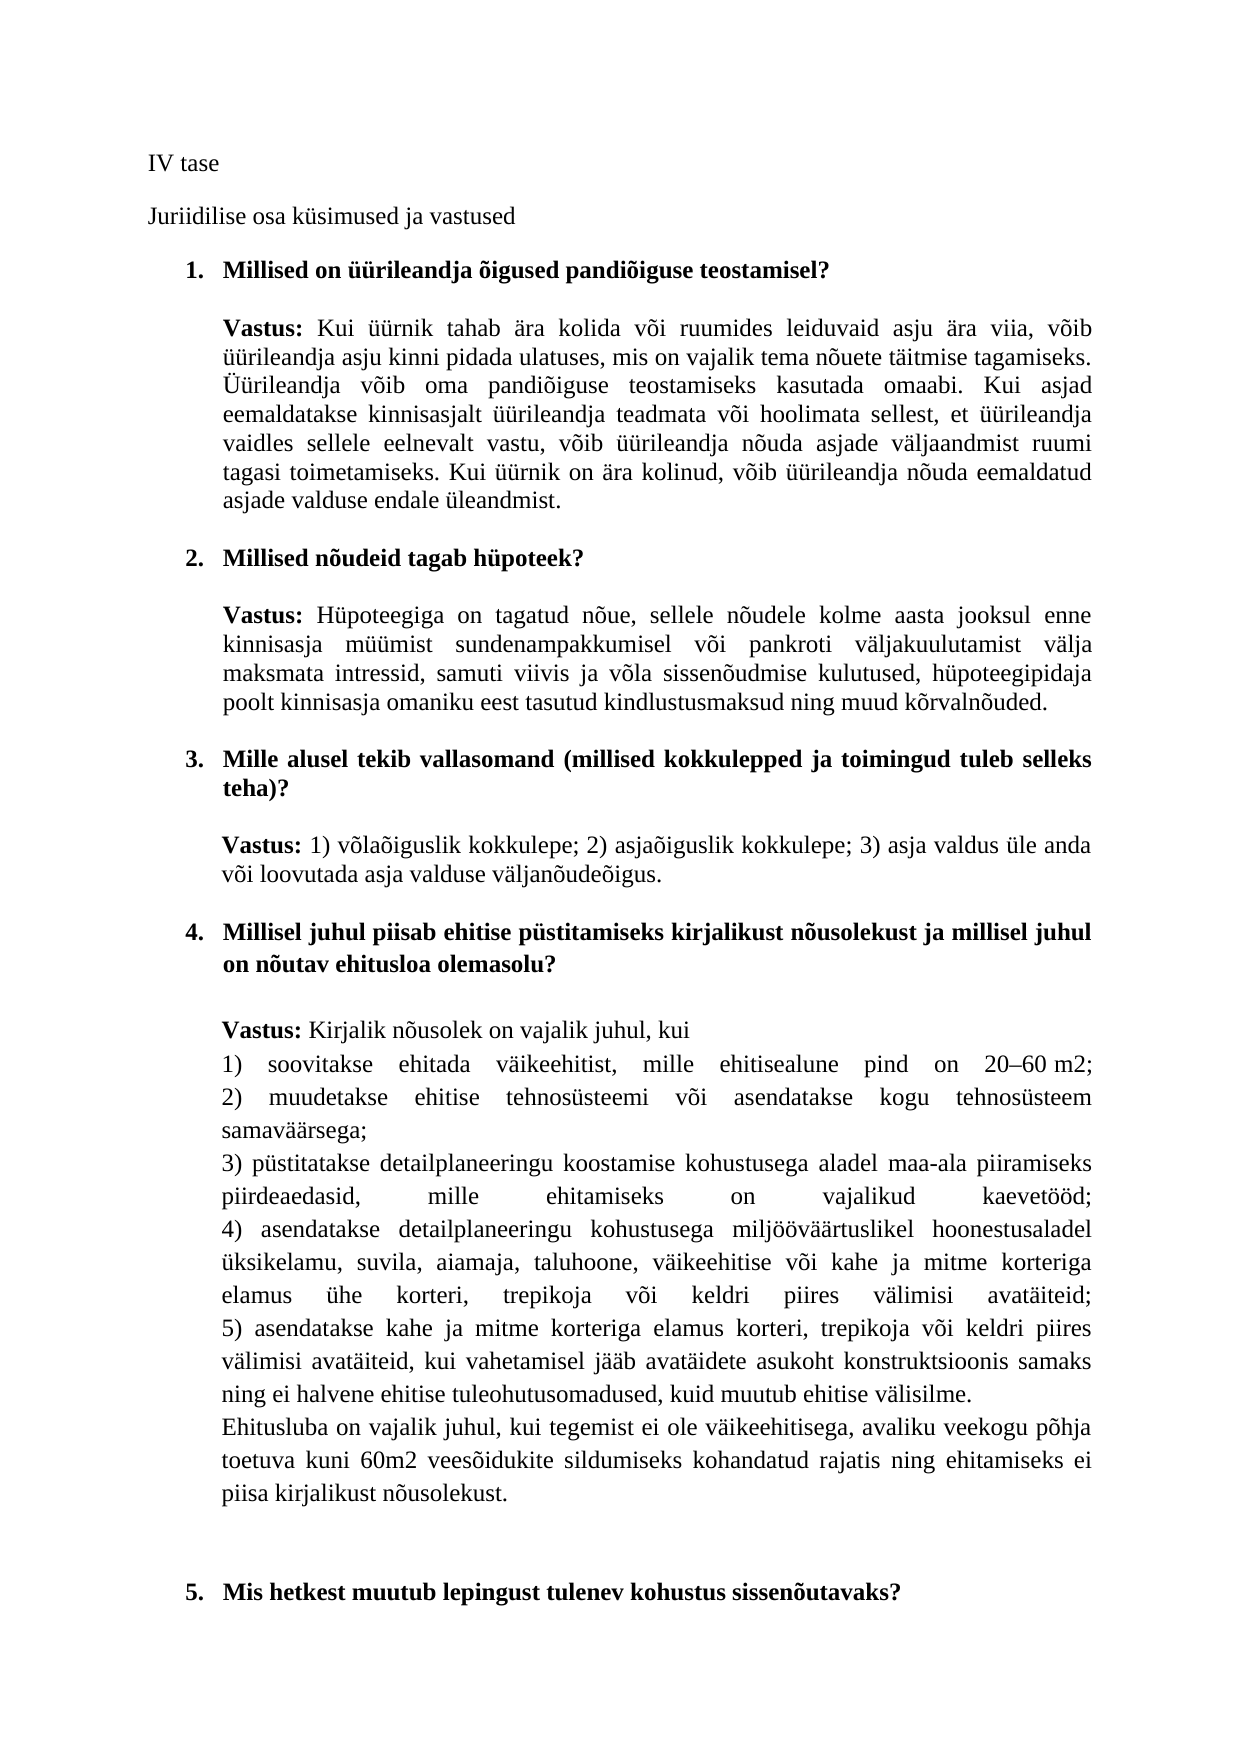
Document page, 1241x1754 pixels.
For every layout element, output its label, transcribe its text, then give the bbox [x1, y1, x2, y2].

list Ehitusluba on vajalik juhul, kui tegemist ei ole väikeehitisega, avaliku veekogu põhja toetuva kuni 60m2 veesõidukite sildumiseks kohandatud rajatis ning ehitamiseks ei piisa kirjalikust nõusolekust. [221, 1412, 1093, 1507]
list Millised nõudeid tagab hüpoteek? [185, 543, 1093, 572]
list Vastus: Kirjalik nõusolek on vajalik juhul, kui [185, 1016, 1093, 1044]
text Vastus: Kui üürnik tahab ära kolida või ruumides leiduvaid asju ära viia, võib üürileandja asju kinni pidada ulatuses, mis on vajalik tema nõuete täitmise tagamiseks. Üürileandja võib oma pandiõiguse teostamiseks kasutada omaabi. Kui asjad eemaldatakse kinnisasjalt üürileandja teadmata või hoolimata sellest, et üürileandja vaidles sellele eelnevalt vastu, võib üürileandja nõuda asjade väljaandmist ruumi tagasi toimetamiseks. Kui üürnik on ära kolinud, võib üürileandja nõuda eemaldatud asjade valduse endale üleandmist. [223, 313, 1093, 514]
text Vastus: 1) võlaõiguslik kokkulepe; 2) asjaõiguslik kokkulepe; 3) asja valdus üle anda või loovutada asja valduse väljanõudeõigus. [221, 830, 1093, 888]
list 1) soovitakse ehitada väikeehitist, mille ehitisealune pind on 20–60 m2; 2) muudetakse ehitise tehnosüsteemi või asendatakse kogu tehnosüsteem samaväärsega; 3) püstitatakse detailplaneeringu koostamise kohustusega aladel maa-ala piiramiseks piirdeaedasid, mille ehitamiseks on vajalikud kaevetööd; 4) asendatakse detailplaneeringu kohustusega miljööväärtuslikel hoonestusaladel üksikelamu, suvila, aiamaja, taluhoone, väikeehitise või kahe ja mitme korteriga elamus ühe korteri, trepikoja või keldri piires välimisi avatäiteid; 5) asendatakse kahe ja mitme korteriga elamus korteri, trepikoja või keldri piires välimisi avatäiteid, kui vahetamisel jääb avatäidete asukoht konstruktsioonis samaks ning ei halvene ehitise tuleohutusomadused, kuid muutub ehitise välisilme. [221, 1049, 1093, 1408]
text Vastus: Hüpoteegiga on tagatud nõue, sellele nõudele kolme aasta jooksul enne kinnisasja müümist sundenampakkumisel või pankroti väljakuulutamist välja maksmata intressid, samuti viivis ja võla sissenõudmise kulutused, hüpoteegipidaja poolt kinnisasja omaniku eest tasutud kindlustusmaksud ning muud kõrvalnõuded. [223, 600, 1093, 715]
list Mille alusel tekib vallasomand (millised kokkulepped ja toimingud tuleb selleks teha)? [185, 744, 1093, 802]
list Mis hetkest muutub lepingust tulenev kohustus sissenõutavaks? [185, 1577, 1093, 1606]
text Juriidilise osa küsimused ja vastused [148, 201, 1093, 230]
list Millisel juhul piisab ehitise püstitamiseks kirjalikust nõusolekust ja millisel juhul on nõutav ehitusloa olemasolu? [185, 917, 1093, 978]
list Millised on üürileandja õigused pandiõiguse teostamisel? [185, 255, 1093, 284]
text IV tase [148, 148, 1093, 176]
